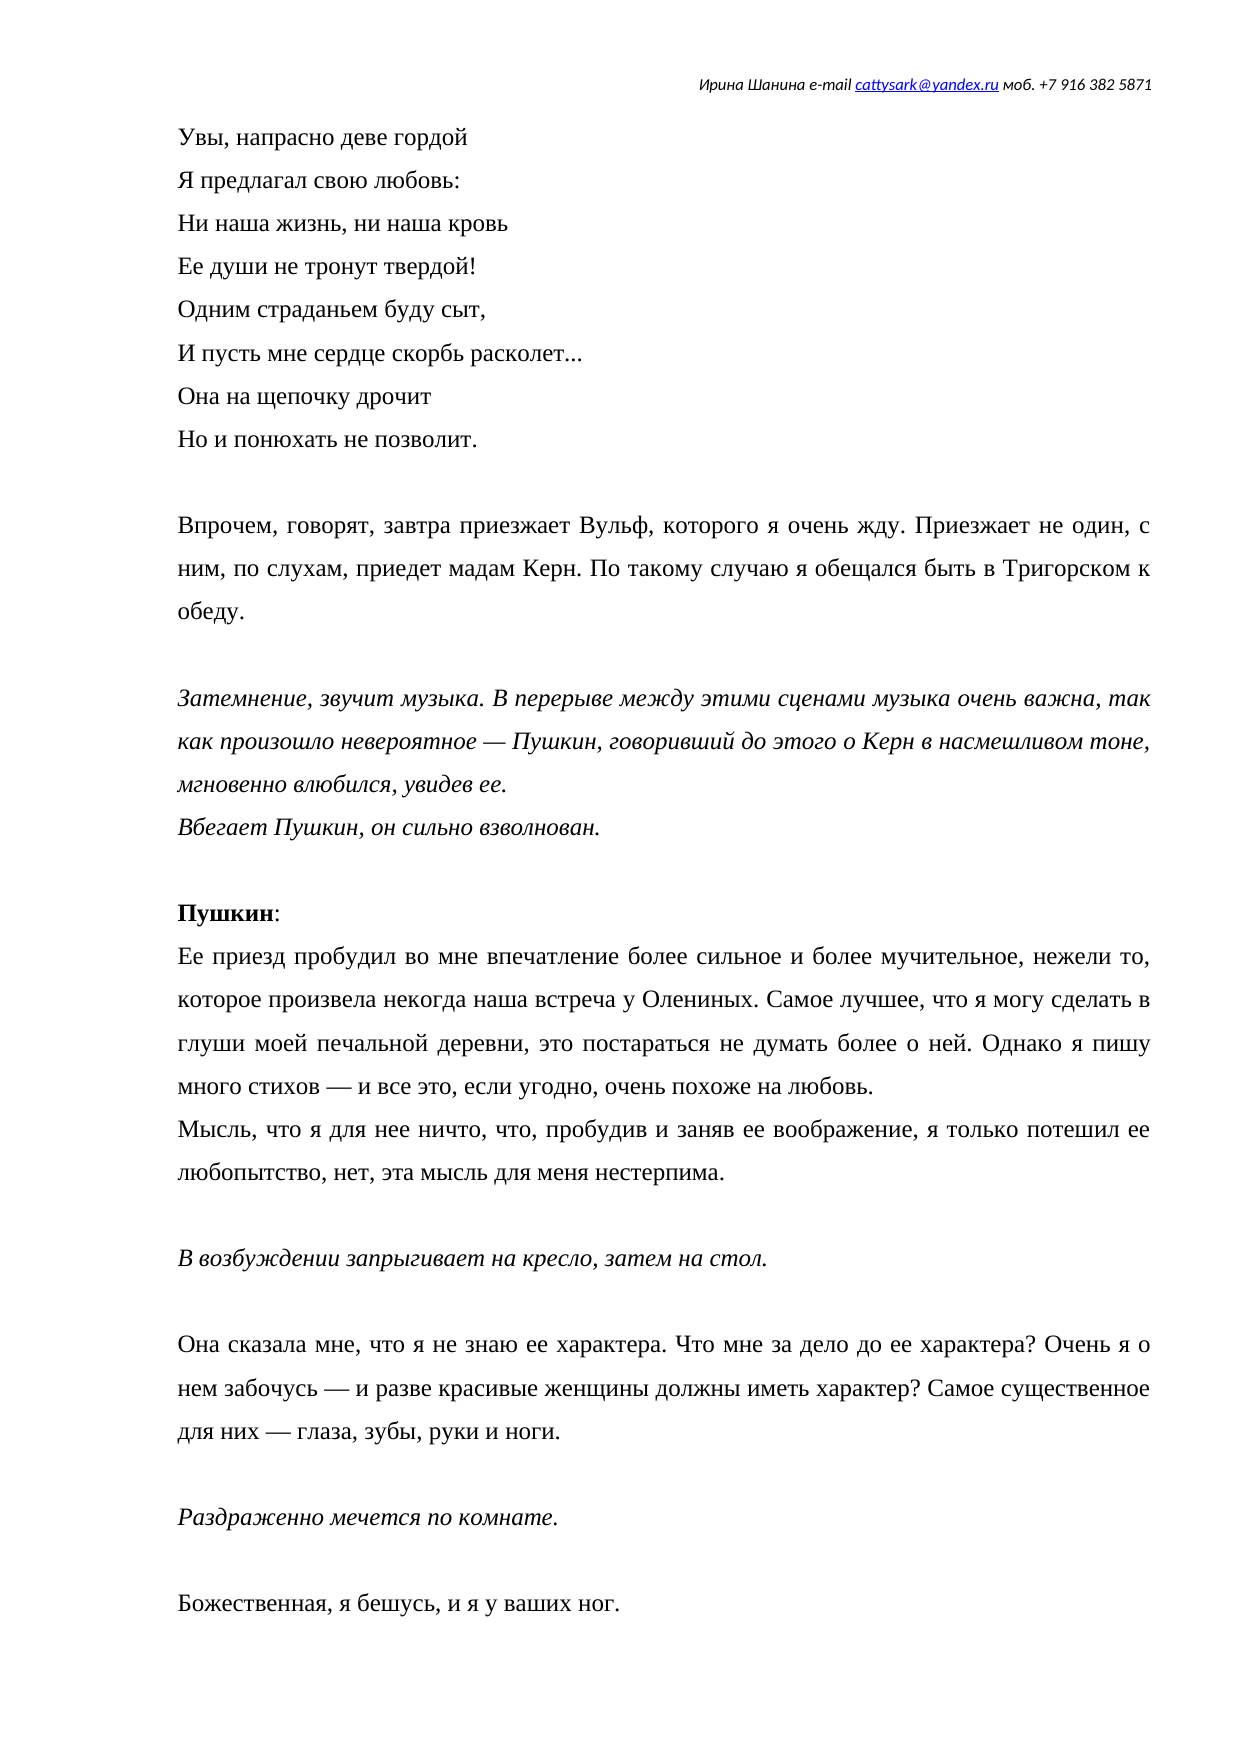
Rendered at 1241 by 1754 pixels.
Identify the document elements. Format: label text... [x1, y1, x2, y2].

text Увы, напрасно деве гордой [177, 122, 1152, 151]
text Ее приезд пробудил во мне впечатление более сильное и более мучительное, нежели то, которое произвела некогда наша встреча у Олениных. Самое лучшее, что я могу сделать в глуши моей печальной деревни, это постараться не думать более о ней. Однако я пишу много стихов — и все это, если угодно, очень похоже на любовь. [177, 941, 1152, 1099]
text Раздраженно мечется по комнате. [177, 1502, 1152, 1531]
text Затемнение, звучит музыка. В перерыве между этими сценами музыка очень важна, так как произошло невероятное — Пушкин, говоривший до этого о Керн в насмешливом тоне, мгновенно влюбился, увидев ее. [177, 683, 1152, 798]
text Вбегает Пушкин, он сильно взволнован. [177, 812, 1152, 841]
text Ни наша жизнь, ни наша кровь [177, 208, 1152, 237]
text Божественная, я бешусь, и я у ваших ног. [177, 1588, 1152, 1617]
text Ее души не тронут твердой! [177, 251, 1152, 280]
text Но и понюхать не позволит. [177, 424, 1152, 453]
text Одним страданьем буду сыт, [177, 294, 1152, 323]
text Мысль, что я для нее ничто, что, пробудив и заняв ее воображение, я только потешил ее любопытство, нет, эта мысль для меня нестерпима. [177, 1114, 1152, 1186]
text Я предлагал свою любовь: [177, 165, 1152, 194]
text Впрочем, говорят, завтра приезжает Вульф, которого я очень жду. Приезжает не один, с ним, по слухам, приедет мадам Керн. По такому случаю я обещался быть в Тригорском к обеду. [177, 510, 1152, 625]
text Пушкин: [177, 898, 1152, 927]
text Она сказала мне, что я не знаю ее характера. Что мне за дело до ее характера? Очень я о нем забочусь — и разве красивые женщины должны иметь характер? Самое существенное для них — глаза, зубы, руки и ноги. [177, 1329, 1152, 1444]
text И пусть мне сердце скорбь расколет... [177, 338, 1152, 366]
text Она на щепочку дрочит [177, 381, 1152, 409]
text В возбуждении запрыгивает на кресло, затем на стол. [177, 1243, 1152, 1272]
